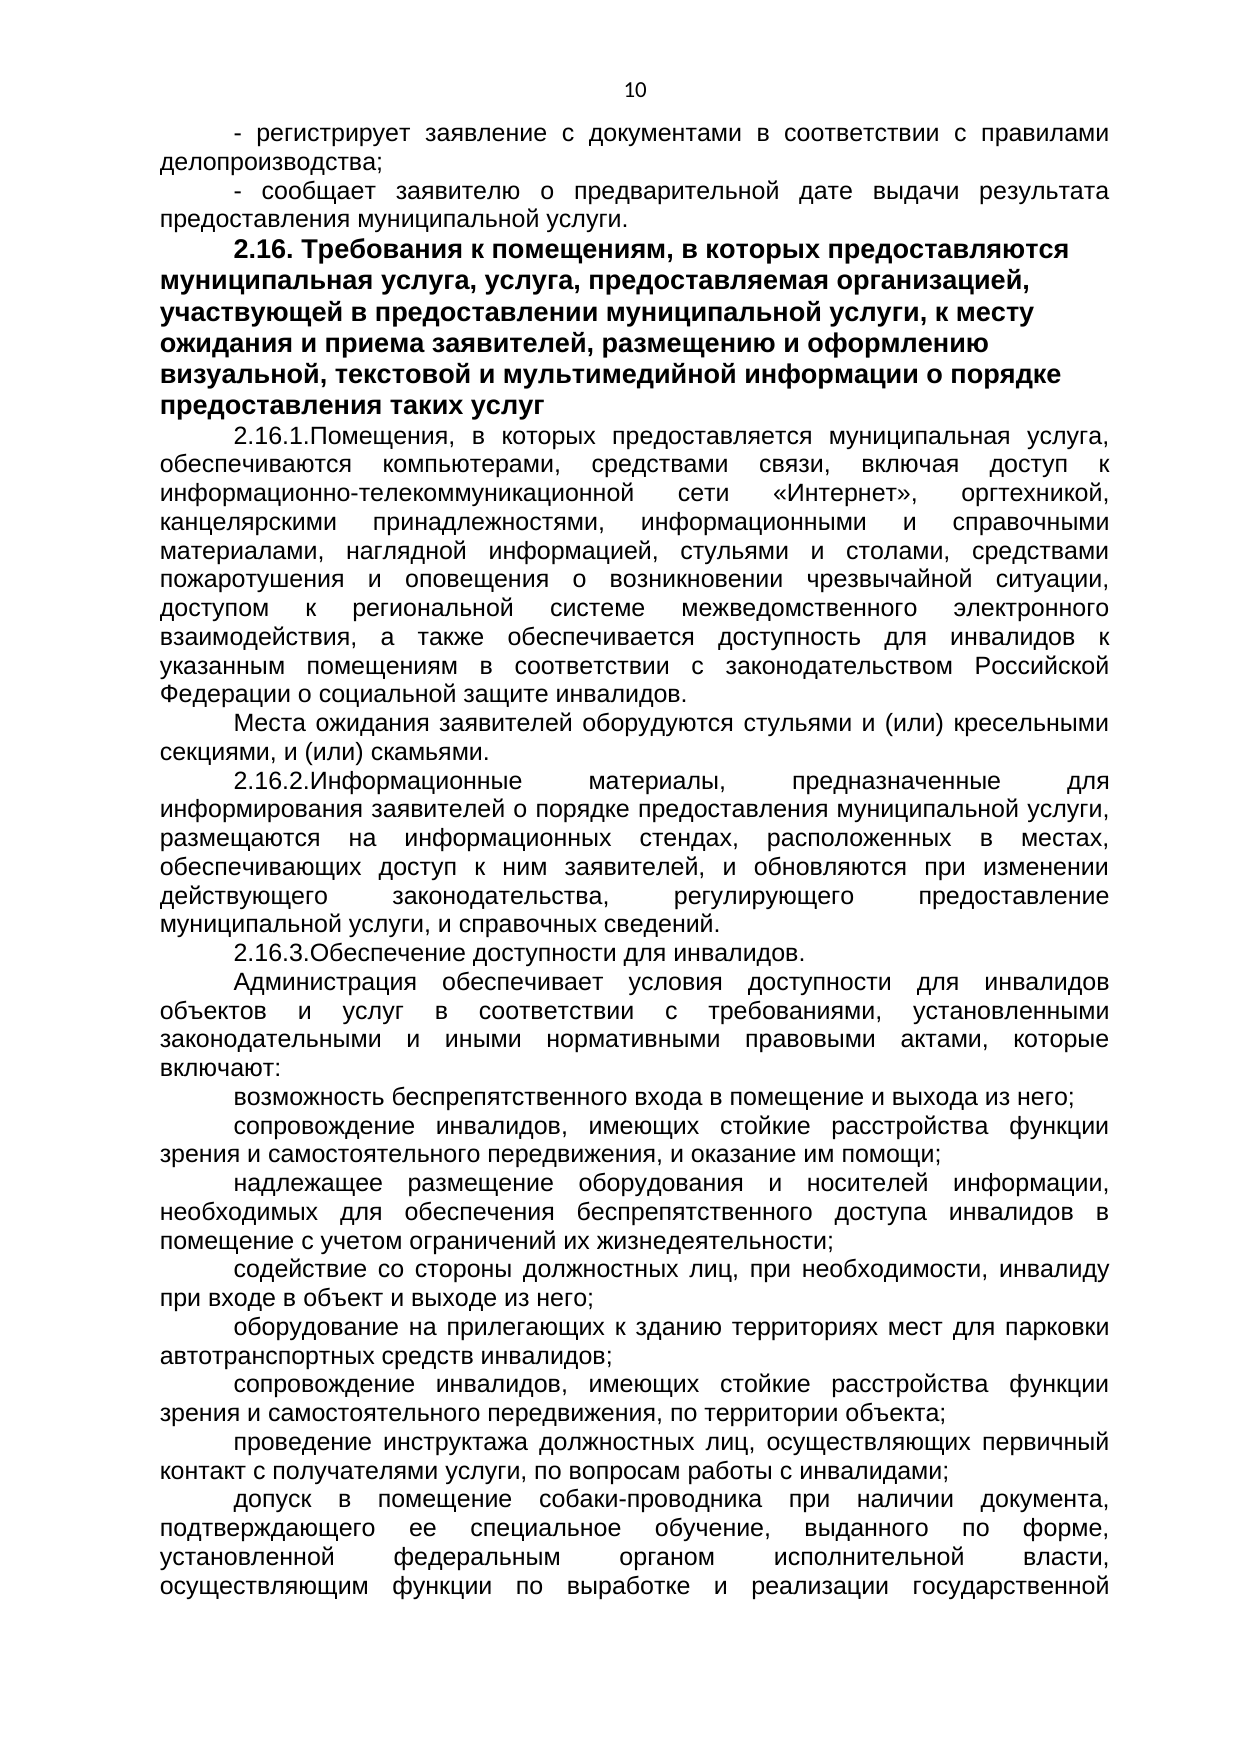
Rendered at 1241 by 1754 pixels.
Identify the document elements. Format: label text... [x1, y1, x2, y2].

text 2.16. Требования к помещениям, в которых предоставляются муниципальная услуга, услуга, предоставляемая организацией, участвующей в предоставлении муниципальной услуги, к месту ожидания и приема заявителей, размещению и оформлению визуальной, текстовой и мультимедийной информации о порядке предоставления таких услуг [159, 233, 1110, 421]
text проведение инструктажа должностных лиц, осуществляющих первичный контакт с получателями услуги, по вопросам работы с инвалидами; [159, 1427, 1110, 1484]
text 2.16.2.Информационные материалы, предназначенные для информирования заявителей о порядке предоставления муниципальной услуги, размещаются на информационных стендах, расположенных в местах, обеспечивающих доступ к ним заявителей, и обновляются при изменении действующего законодательства, регулирующего предоставление муниципальной услуги, и справочных сведений. [159, 766, 1110, 938]
text содействие со стороны должностных лиц, при необходимости, инвалиду при входе в объект и выходе из него; [159, 1254, 1110, 1312]
text сопровождение инвалидов, имеющих стойкие расстройства функции зрения и самостоятельного передвижения, и оказание им помощи; [159, 1111, 1110, 1168]
text - сообщает заявителю о предварительной дате выдачи результата предоставления муниципальной услуги. [159, 176, 1110, 233]
text возможность беспрепятственного входа в помещение и выхода из него; [159, 1082, 1110, 1111]
text Места ожидания заявителей оборудуются стульями и (или) кресельными секциями, и (или) скамьями. [159, 708, 1110, 766]
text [159, 1484, 1110, 1599]
text - регистрирует заявление с документами в соответствии с правилами делопроизводства; [159, 118, 1110, 176]
text оборудование на прилегающих к зданию территориях мест для парковки автотранспортных средств инвалидов; [159, 1312, 1110, 1369]
text Администрация обеспечивает условия доступности для инвалидов объектов и услуг в соответствии с требованиями, установленными законодательными и иными нормативными правовыми актами, которые включают: [159, 967, 1110, 1082]
text 2.16.1.Помещения, в которых предоставляется муниципальная услуга, обеспечиваются компьютерами, средствами связи, включая доступ к информационно-телекоммуникационной сети «Интернет», оргтехникой, канцелярскими принадлежностями, информационными и справочными материалами, наглядной информацией, стульями и столами, средствами пожаротушения и оповещения о возникновении чрезвычайной ситуации, доступом к региональной системе межведомственного электронного взаимодействия, а также обеспечивается доступность для инвалидов к указанным помещениям в соответствии с законодательством Российской Федерации о социальной защите инвалидов. [159, 421, 1110, 708]
text 2.16.3.Обеспечение доступности для инвалидов. [159, 938, 1110, 967]
text сопровождение инвалидов, имеющих стойкие расстройства функции зрения и самостоятельного передвижения, по территории объекта; [159, 1369, 1110, 1427]
text надлежащее размещение оборудования и носителей информации, необходимых для обеспечения беспрепятственного доступа инвалидов в помещение с учетом ограничений их жизнедеятельности; [159, 1168, 1110, 1254]
